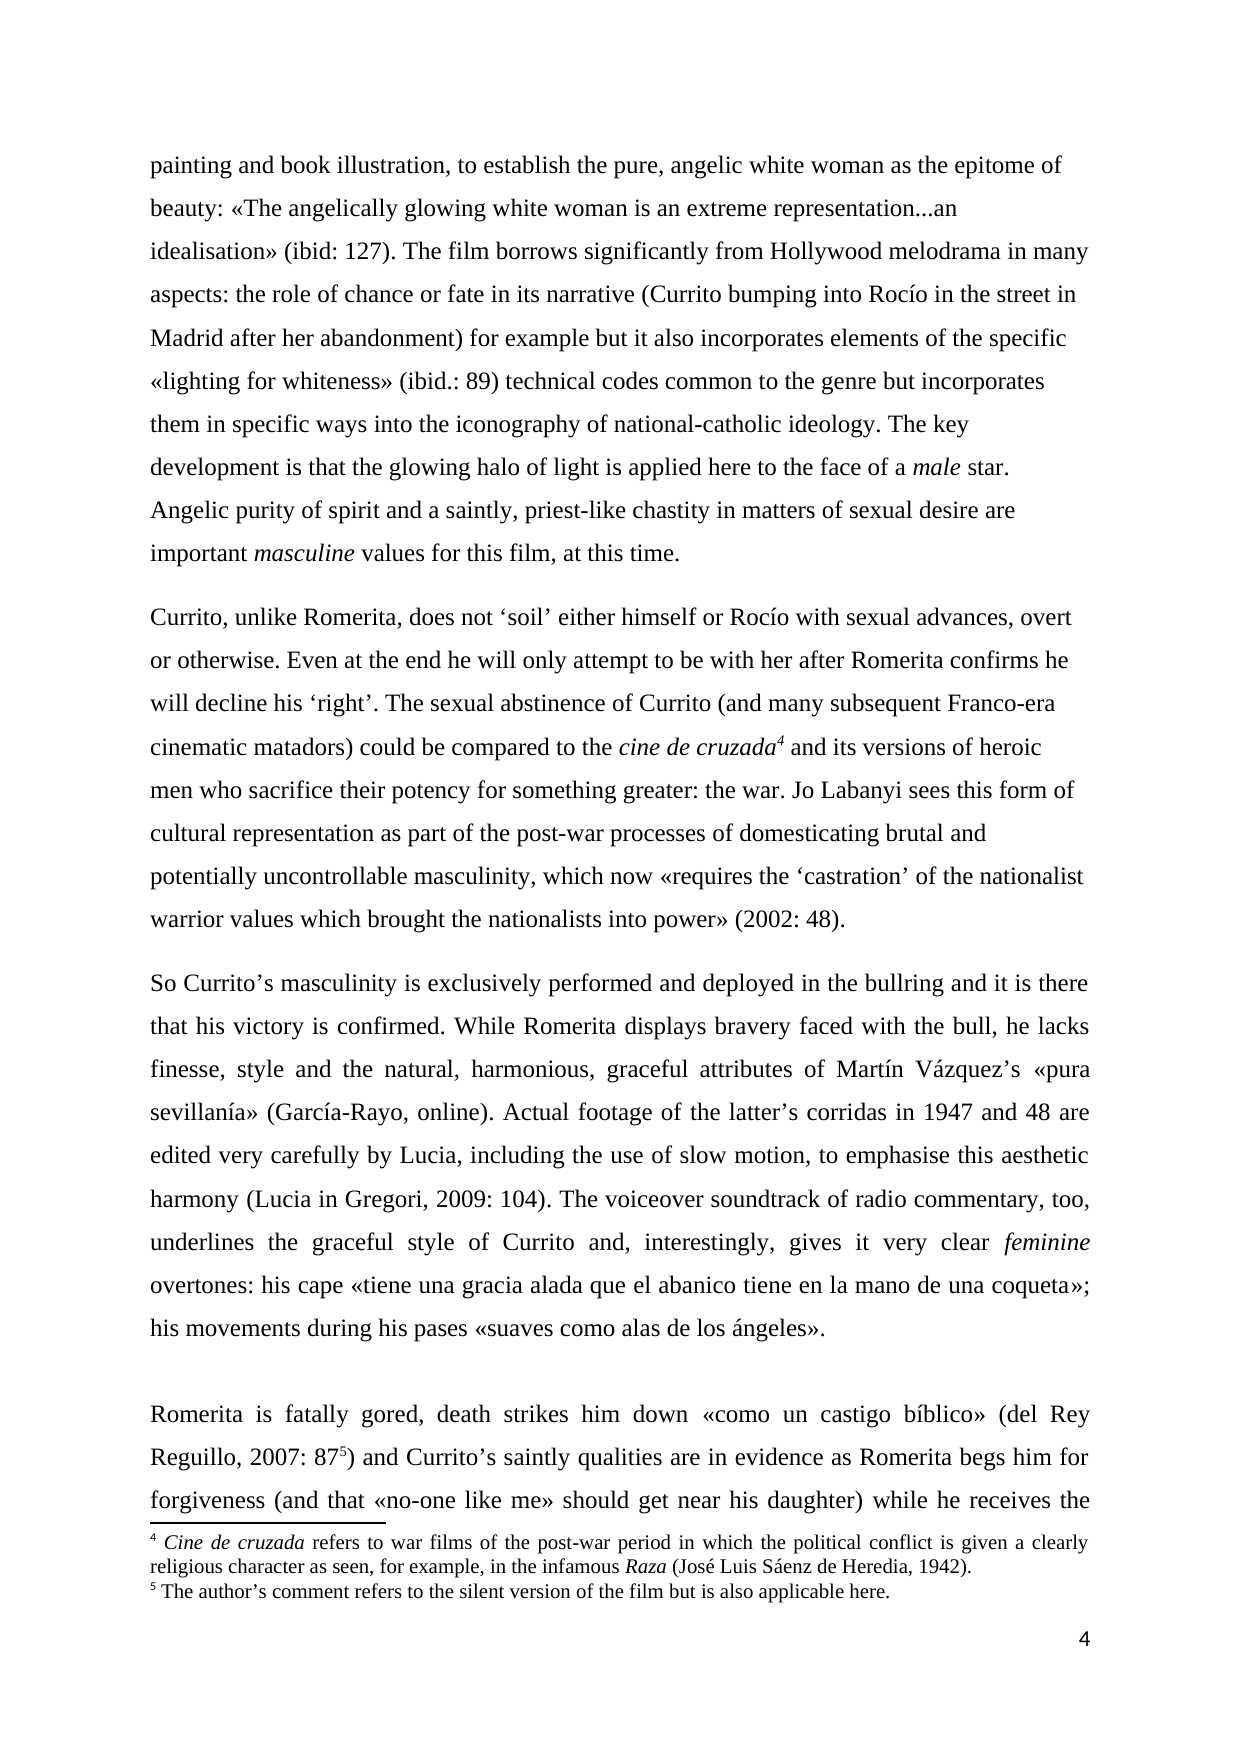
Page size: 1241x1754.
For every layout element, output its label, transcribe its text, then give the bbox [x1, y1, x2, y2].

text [150, 150, 1090, 567]
text Currito, unlike Romerita, does not ‘soil’ either himself or Rocío with sexual advances, overt or otherwise. Even at the end he will only attempt to be with her after Romerita confirms he will decline his ‘right’. The sexual abstinence of Currito (and many subsequent Franco-era cinematic matadors) could be compared to the cine de cruzada and its versions of heroic men who sacrifice their potency for something greater: the war. Jo Labanyi sees this form of cultural representation as part of the post-war processes of domesticating brutal and potentially uncontrollable masculinity, which now «requires the ‘castration’ of the nationalist warrior values which brought the nationalists into power» (2002: 48). [150, 602, 1090, 933]
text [150, 1399, 1090, 1514]
text So Currito’s masculinity is exclusively performed and deployed in the bullring and it is there that his victory is confirmed. While Romerita displays bravery faced with the bull, he lacks finesse, style and the natural, harmonious, graceful attributes of Martín Vázquez’s «pura sevillanía» (García-Rayo, online). Actual footage of the latter’s corridas in 1947 and 48 are edited very carefully by Lucia, including the use of slow motion, to emphasise this aesthetic harmony (Lucia in Gregori, 2009: 104). The voiceover soundtrack of radio commentary, too, underlines the graceful style of Currito and, interestingly, gives it very clear feminine overtones: his cape «tiene una gracia alada que el abanico tiene en la mano de una coqueta»; his movements during his pases «suaves como alas de los ángeles». [150, 968, 1090, 1342]
